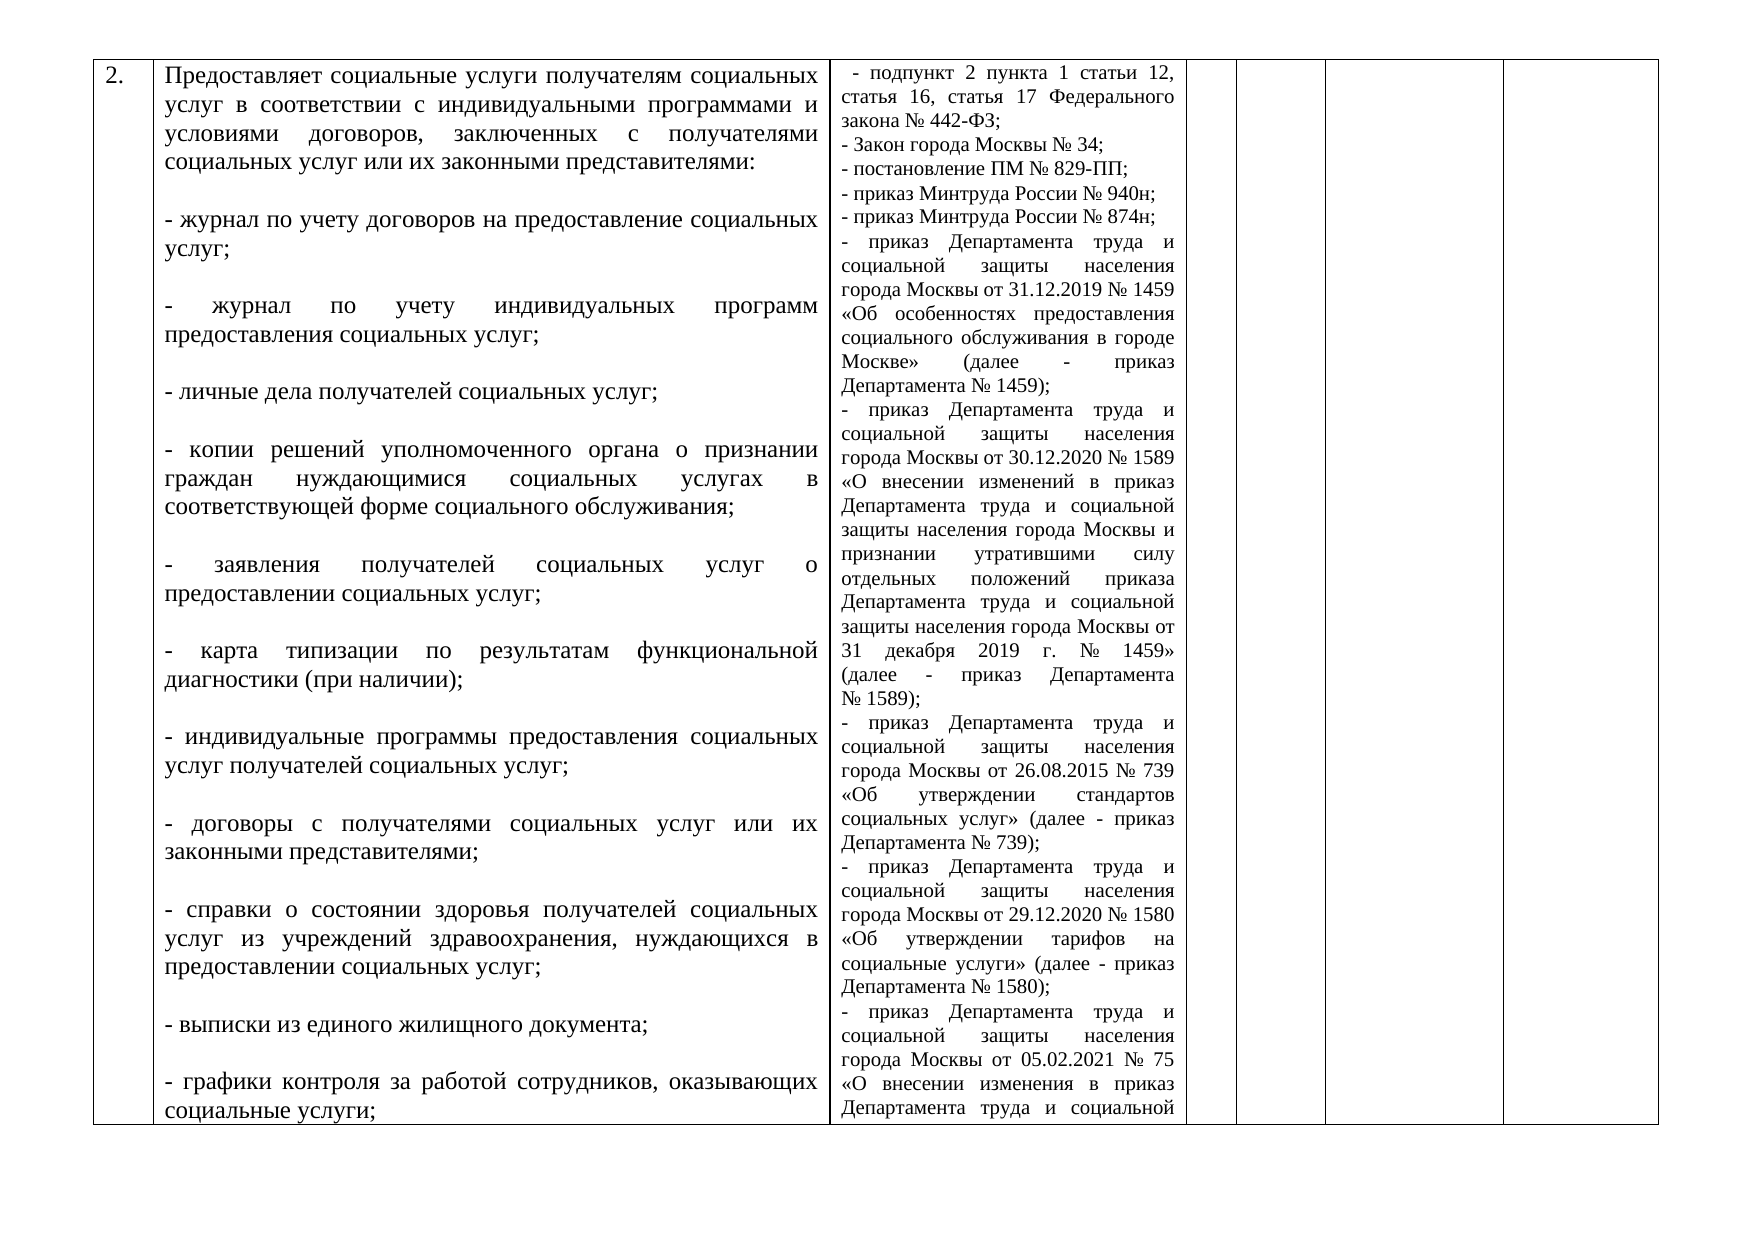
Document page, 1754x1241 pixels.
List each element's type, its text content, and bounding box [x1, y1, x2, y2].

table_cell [831, 60, 1186, 1124]
table_cell [1187, 60, 1236, 1124]
table_cell 2. [94, 60, 153, 1124]
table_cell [154, 60, 829, 1124]
table_cell [1504, 60, 1658, 1124]
table_cell [1326, 60, 1503, 1124]
table_cell [1237, 60, 1325, 1124]
